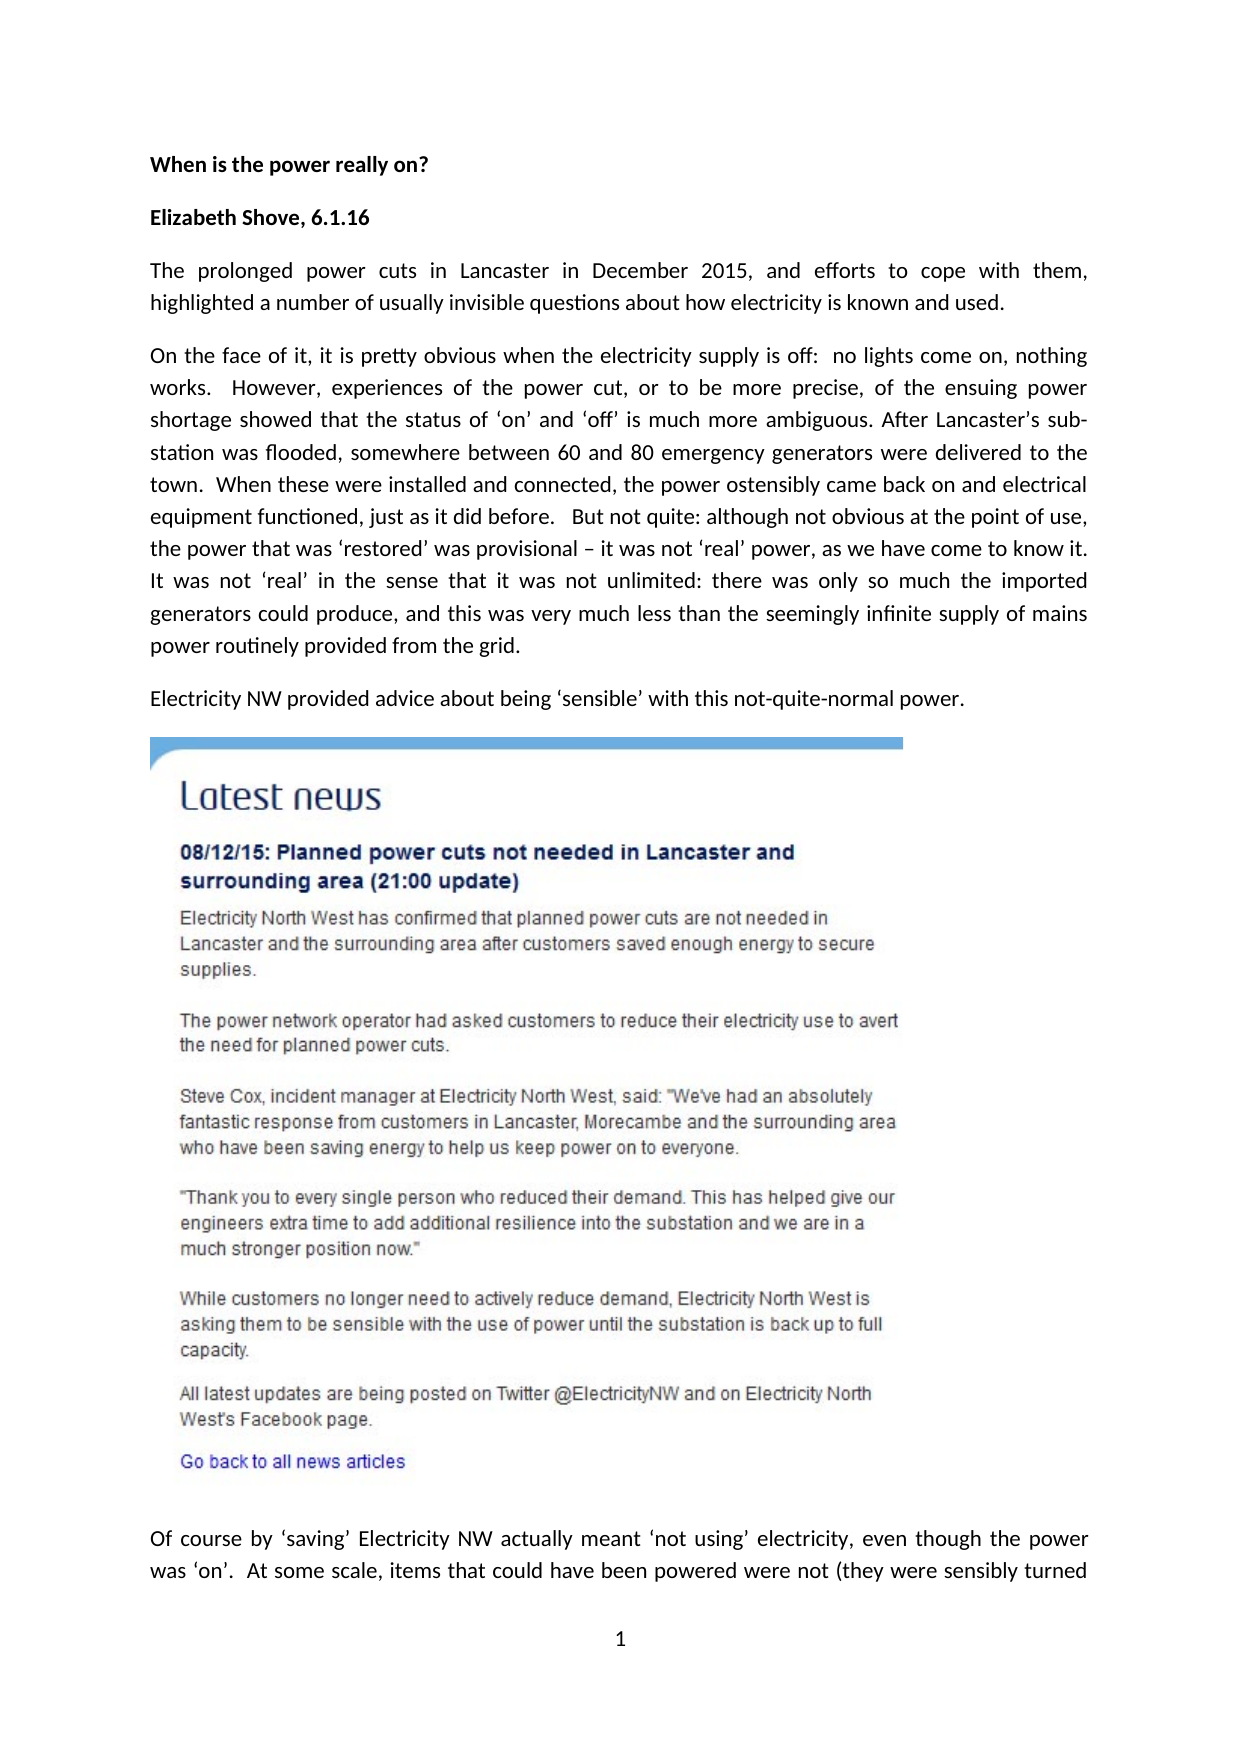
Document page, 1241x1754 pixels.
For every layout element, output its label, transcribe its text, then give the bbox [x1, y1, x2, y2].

text Electricity NW provided advice about being ‘sensible’ with this not-quite-normal power. [150, 684, 1090, 712]
text Elizabeth Shove, 6.1.16 [150, 203, 1090, 231]
text On the face of it, it is pretty obvious when the electricity supply is off: no lights come on, nothing works. However, experiences of the power cut, or to be more precise, of the ensuing power shortage showed that the status of ‘on’ and ‘off’ is much more ambiguous. After Lancaster’s sub-station was flooded, somewhere between 60 and 80 emergency generators were delivered to the town. When these were installed and connected, the power ostensibly came back on and electrical equipment functioned, just as it did before. But not quite: although not obvious at the point of use, the power that was ‘restored’ was provisional – it was not ‘real’ power, as we have come to know it. It was not ‘real’ in the sense that it was not unlimited: there was only so much the imported generators could produce, and this was very much less than the seemingly infinite supply of mains power routinely provided from the grid. [150, 341, 1090, 659]
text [150, 1524, 1090, 1584]
text When is the power really on? [150, 150, 1090, 178]
text The prolonged power cuts in Lancaster in December 2015, and efforts to cope with them, highlighted a number of usually invisible questions about how electricity is known and used. [150, 256, 1090, 316]
picture [150, 737, 904, 1500]
